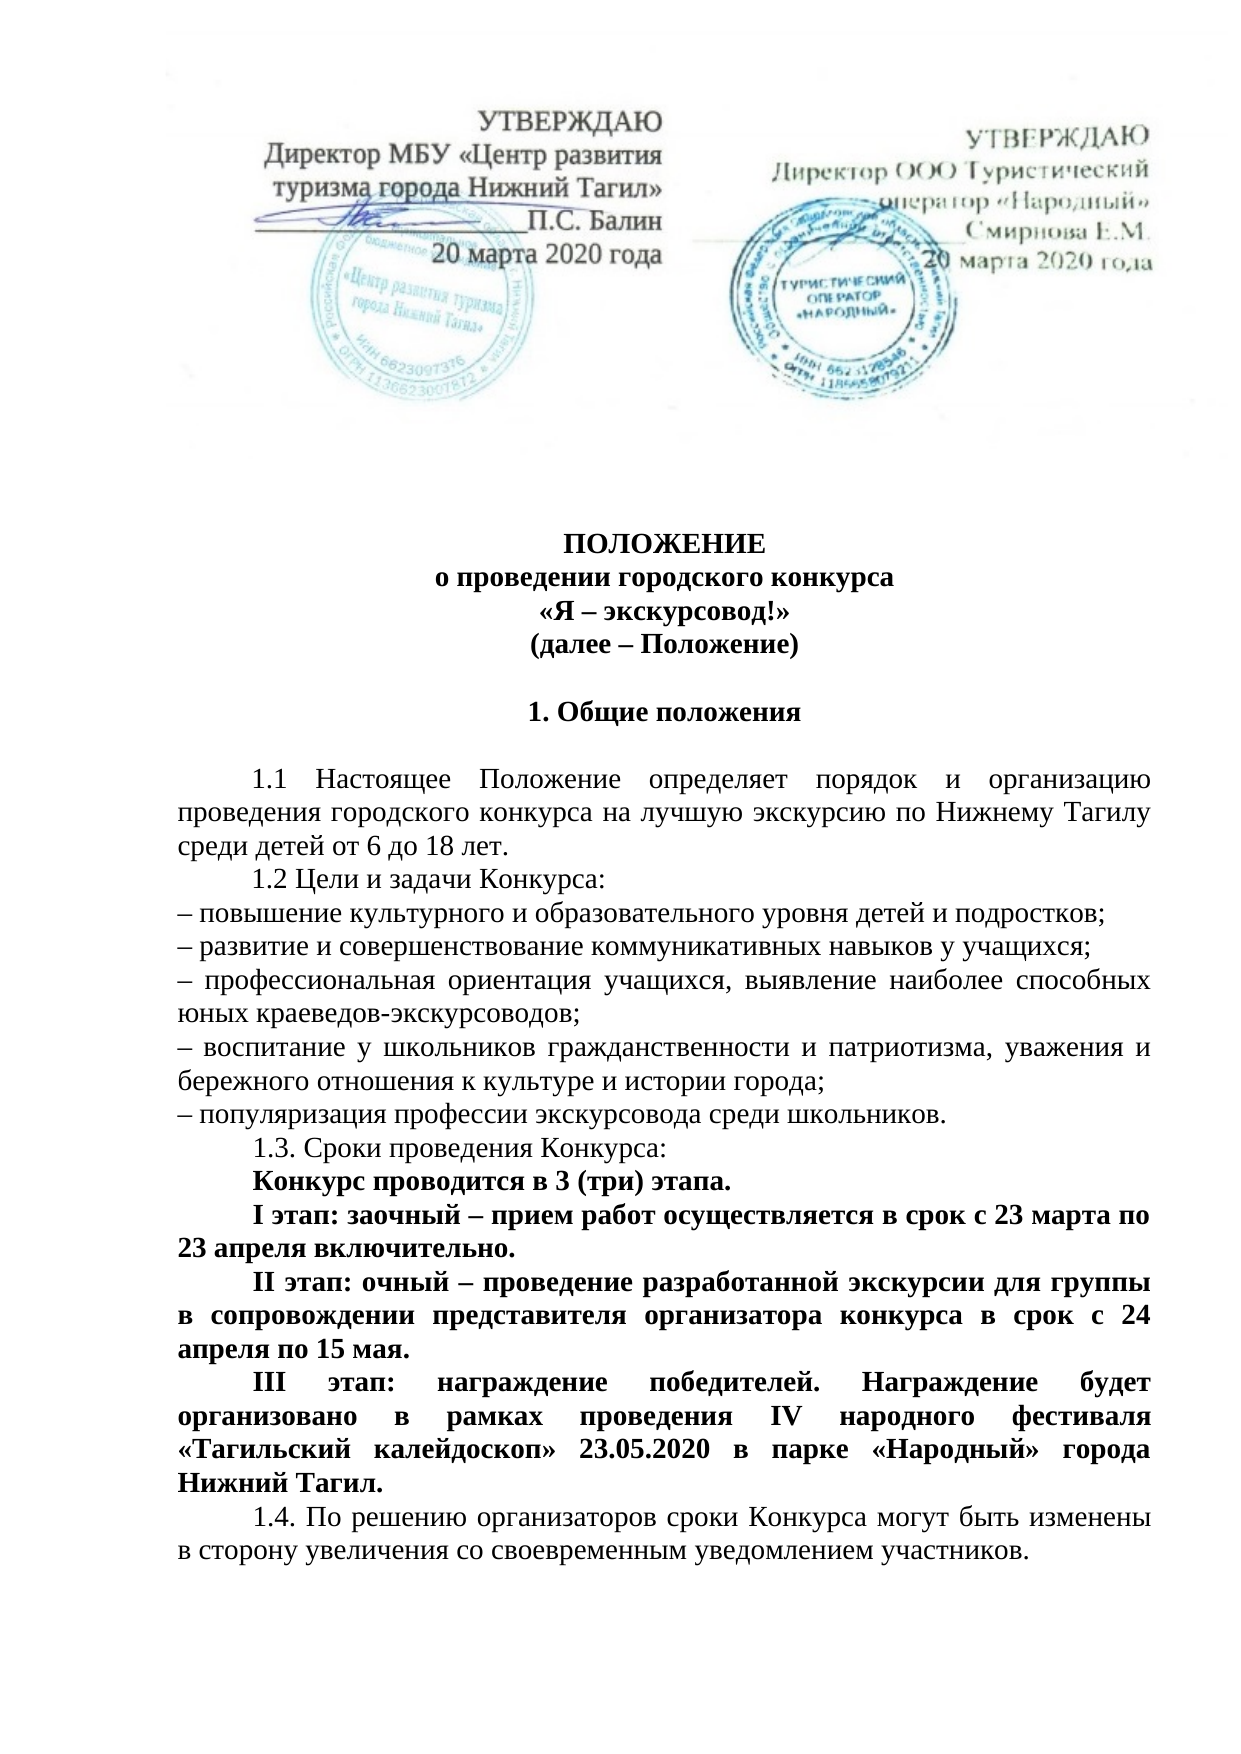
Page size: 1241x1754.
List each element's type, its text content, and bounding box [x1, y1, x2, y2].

text 1.4. По решению организаторов сроки Конкурса могут быть изменены в сторону увеличения со своевременным уведомлением участников. [177, 1499, 1152, 1566]
text – повышение культурного и образовательного уровня детей и подростков; [177, 895, 1152, 928]
text 1.3. Сроки проведения Конкурса: [177, 1130, 1152, 1163]
text II этап: очный – проведение разработанной экскурсии для группы в сопровождении представителя организатора конкурса в срок с 24 апреля по 15 мая. [177, 1264, 1152, 1364]
text «Я – экскурсовод!» [177, 593, 1152, 627]
text III этап: награждение победителей. Награждение будет организовано в рамках проведения IV народного фестиваля «Тагильский калейдоскоп» 23.05.2020 в парке «Народный» города Нижний Тагил. [177, 1364, 1152, 1499]
text (далее – Положение) [177, 627, 1152, 660]
text – профессиональная ориентация учащихся, выявление наиболее способных юных краеведов-экскурсоводов; [177, 962, 1152, 1029]
text – популяризация профессии экскурсовода среди школьников. [177, 1096, 1152, 1130]
text ПОЛОЖЕНИЕ [177, 526, 1152, 559]
text Конкурс проводится в 3 (три) этапа. [177, 1163, 1152, 1197]
text I этап: заочный – прием работ осуществляется в срок с 23 марта по 23 апреля включительно. [177, 1197, 1152, 1264]
text 1. Общие положения [177, 694, 1152, 727]
text – воспитание у школьников гражданственности и патриотизма, уважения и бережного отношения к культуре и истории города; [177, 1029, 1152, 1096]
text о проведении городского конкурса [177, 559, 1152, 593]
picture [165, 31, 1228, 459]
text 1.1 Настоящее Положение определяет порядок и организацию проведения городского конкурса на лучшую экскурсию по Нижнему Тагилу среди детей от 6 до 18 лет. [177, 761, 1152, 861]
text 1.2 Цели и задачи Конкурса: [177, 861, 1152, 895]
text – развитие и совершенствование коммуникативных навыков у учащихся; [177, 928, 1152, 962]
